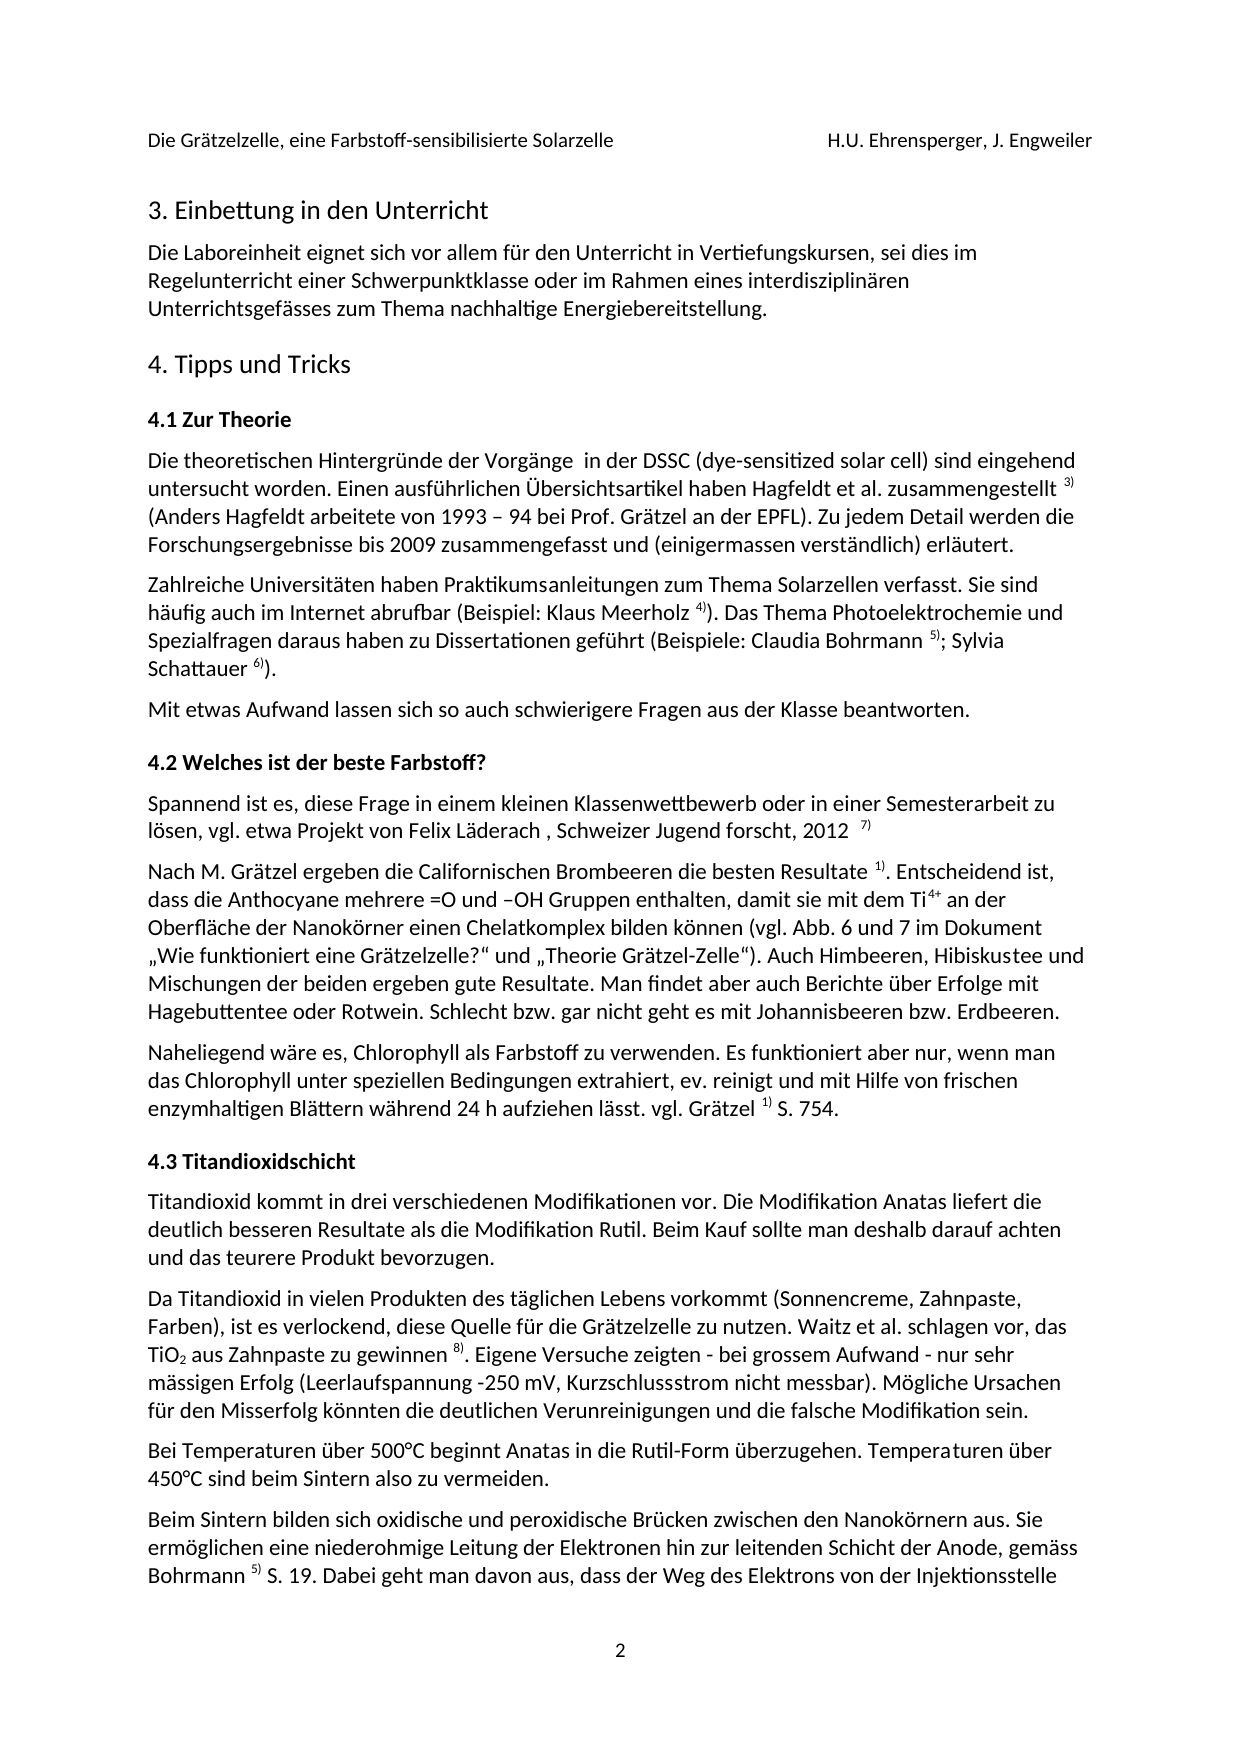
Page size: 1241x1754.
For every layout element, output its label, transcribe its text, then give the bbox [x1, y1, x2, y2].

text Da Titandioxid in vielen Produkten des täglichen Lebens vorkommt (Sonnencreme, Zahnpaste, Farben), ist es verlockend, diese Quelle für die Grätzelzelle zu nutzen. Waitz et al. schlagen vor, das TiO2 aus Zahnpaste zu gewinnen 8). Eigene Versuche zeigten - bei grossem Aufwand - nur sehr mässigen Erfolg (Leerlaufspannung -250 mV, Kurzschlussstrom nicht messbar). Mögliche Ursachen für den Misserfolg könnten die deutlichen Verunreinigungen und die falsche Modifikation sein. [148, 1284, 1092, 1424]
text Die theoretischen Hintergründe der Vorgänge in der DSSC (dye-sensitized solar cell) sind eingehend untersucht worden. Einen ausführlichen Übersichtsartikel haben Hagfeldt et al. zusammengestellt 3) (Anders Hagfeldt arbeitete von 1993 – 94 bei Prof. Grätzel an der EPFL). Zu jedem Detail werden die Forschungsergebnisse bis 2009 zusammengefasst und (einigermassen verständlich) erläutert. [148, 446, 1092, 558]
text Spannend ist es, diese Frage in einem kleinen Klassenwettbewerb oder in einer Semesterarbeit zu lösen, vgl. etwa Projekt von Felix Läderach , Schweizer Jugend forscht, 2012 7) [148, 789, 1092, 845]
text Nach M. Grätzel ergeben die Californischen Brombeeren die besten Resultate 1). Entscheidend ist, dass die Anthocyane mehrere =O und –OH Gruppen enthalten, damit sie mit dem Ti4+ an der Oberfläche der Nanokörner einen Chelatkomplex bilden können (vgl. Abb. 6 und 7 im Dokument „Wie funktioniert eine Grätzelzelle?“ und „Theorie Grätzel-Zelle“). Auch Himbeeren, Hibiskustee und Mischungen der beiden ergeben gute Resultate. Man findet aber auch Berichte über Erfolge mit Hagebuttentee oder Rotwein. Schlecht bzw. gar nicht geht es mit Johannisbeeren bzw. Erdbeeren. [148, 857, 1092, 1025]
text Titandioxid kommt in drei verschiedenen Modifikationen vor. Die Modifikation Anatas liefert die deutlich besseren Resultate als die Modifikation Rutil. Beim Kauf sollte man deshalb darauf achten und das teurere Produkt bevorzugen. [148, 1187, 1092, 1271]
text Bei Temperaturen über 500°C beginnt Anatas in die Rutil-Form überzugehen. Temperaturen über 450°C sind beim Sintern also zu vermeiden. [148, 1437, 1092, 1493]
text Mit etwas Aufwand lassen sich so auch schwierigere Fragen aus der Klasse beantworten. [148, 695, 1092, 723]
subtitle 3. Einbettung in den Unterricht [148, 193, 1092, 226]
text Naheliegend wäre es, Chlorophyll als Farbstoff zu verwenden. Es funktioniert aber nur, wenn man das Chlorophyll unter speziellen Bedingungen extrahiert, ev. reinigt und mit Hilfe von frischen enzymhaltigen Blättern während 24 h aufziehen lässt. vgl. Grätzel 1) S. 754. [148, 1038, 1092, 1122]
subtitle 4.2 Welches ist der beste Farbstoff? [148, 748, 1092, 776]
text Zahlreiche Universitäten haben Praktikumsanleitungen zum Thema Solarzellen verfasst. Sie sind häufig auch im Internet abrufbar (Beispiel: Klaus Meerholz 4)). Das Thema Photoelektrochemie und Spezialfragen daraus haben zu Dissertationen geführt (Beispiele: Claudia Bohrmann 5); Sylvia Schattauer 6)). [148, 571, 1092, 683]
subtitle 4.3 Titandioxidschicht [148, 1147, 1092, 1175]
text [148, 1505, 1092, 1589]
subtitle 4. Tipps und Tricks [148, 347, 1092, 380]
text Die Laboreinheit eignet sich vor allem für den Unterricht in Vertiefungskursen, sei dies im Regelunterricht einer Schwerpunktklasse oder im Rahmen eines interdisziplinären Unterrichtsgefässes zum Thema nachhaltige Energiebereitstellung. [148, 238, 1092, 322]
subtitle 4.1 Zur Theorie [148, 405, 1092, 433]
